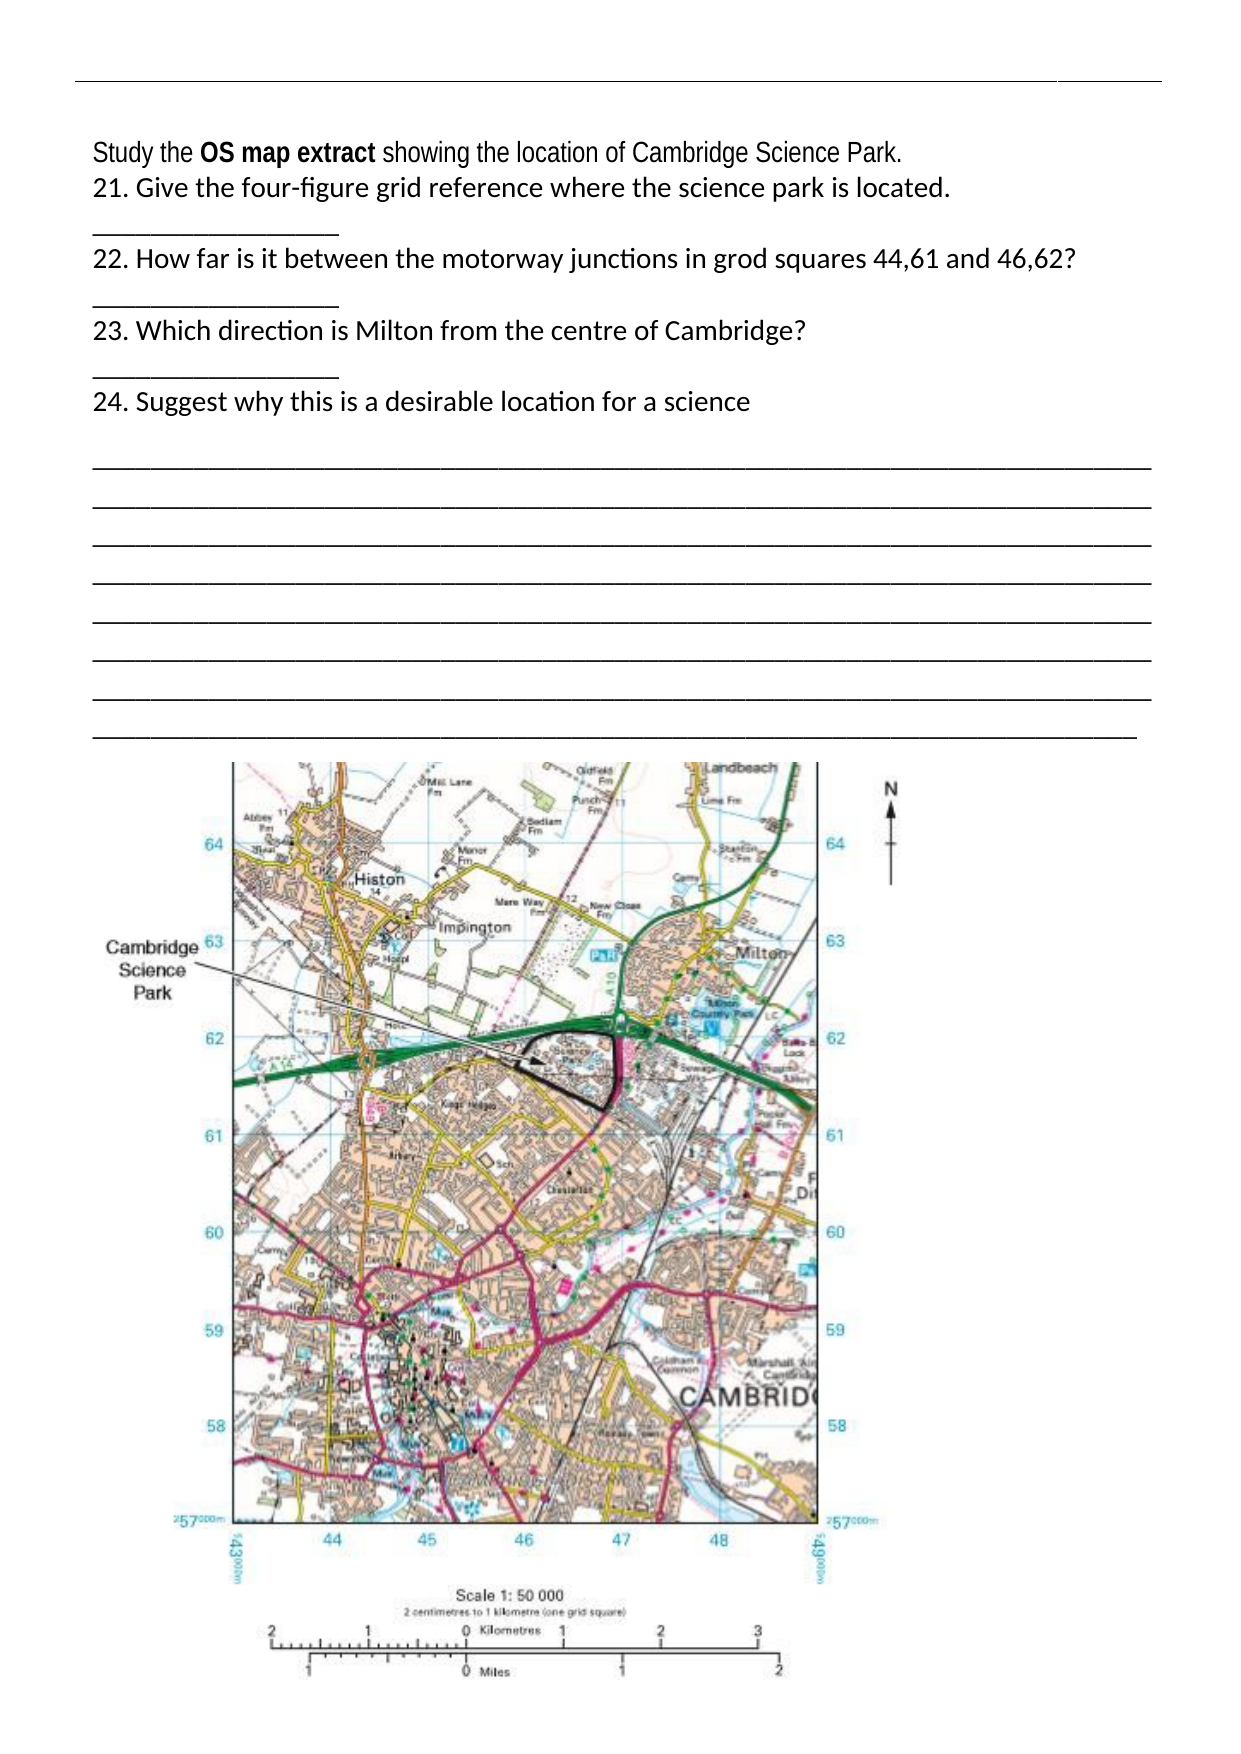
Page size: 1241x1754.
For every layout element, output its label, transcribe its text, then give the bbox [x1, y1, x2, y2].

text Study the OS map extract showing the location of Cambridge Science Park. [92, 135, 1165, 169]
text 24. Suggest why this is a desirable location for a science [92, 383, 1165, 419]
list 23. Which direction is Milton from the centre of Cambridge? [92, 312, 1165, 347]
list 21. Give the four-figure grid reference where the science park is located. [92, 169, 1165, 204]
list _________________ [92, 347, 1165, 383]
list _________________ [92, 204, 1165, 240]
picture [92, 762, 906, 1682]
list 22. How far is it between the motorway junctions in grod squares 44,61 and 46,62? [92, 240, 1165, 276]
text _______________________________________________________________________________________________________________________________________________________________________________________________________________________________________________________________________________________________________________________________________________________________________________________________________________________________________________________________________________________________________________________________________________________________________________________________________ [92, 438, 1165, 743]
list _________________ [92, 276, 1165, 312]
